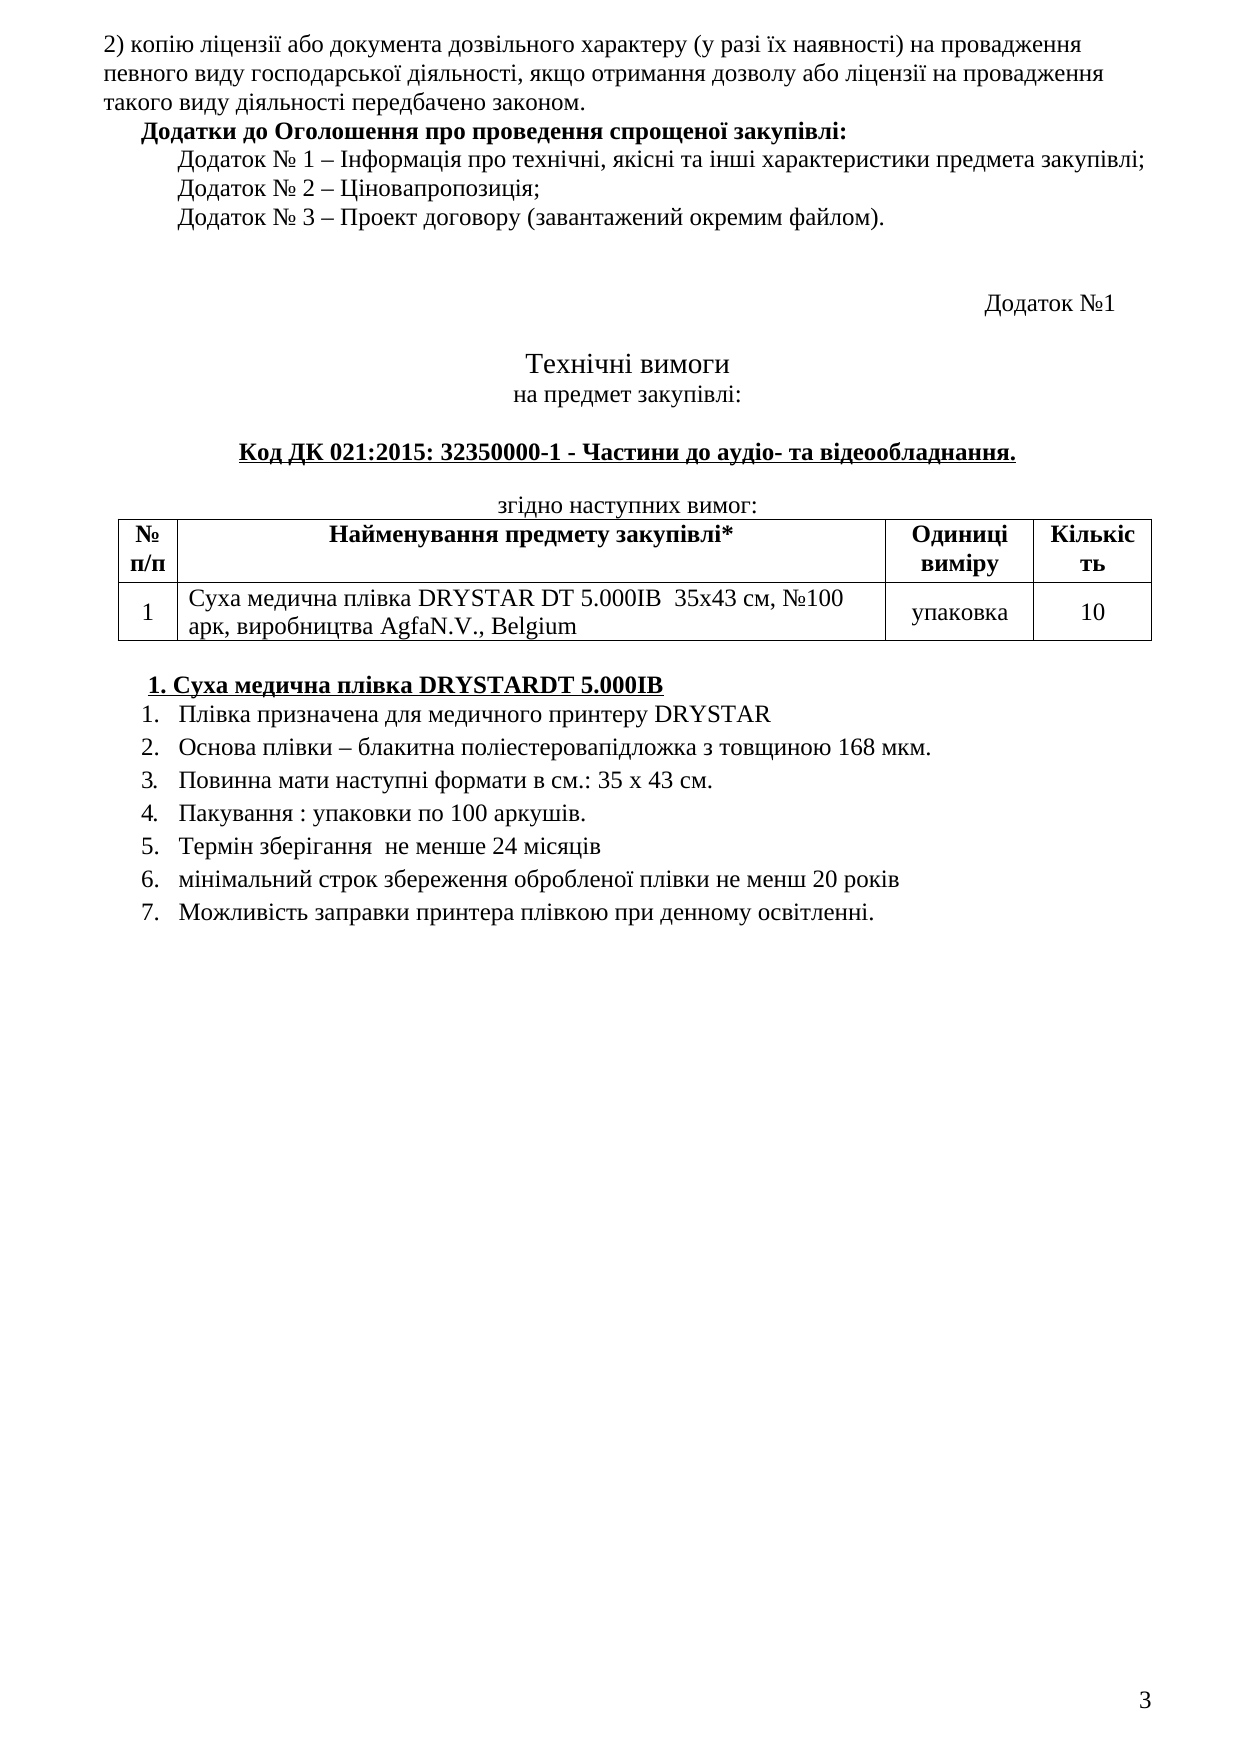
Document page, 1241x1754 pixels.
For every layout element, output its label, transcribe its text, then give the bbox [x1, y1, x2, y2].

list мінімальний строк збереження обробленої плівки не менш 20 років [141, 864, 1152, 893]
text згідно наступних вимог: [103, 490, 1152, 518]
text Додаток № 2 – Ціновапропозиція; [103, 173, 1152, 202]
text Код ДК 021:2015: 32350000-1 - Частини до аудіо- та відеообладнання. [103, 437, 1152, 466]
table_header № п/п [119, 520, 177, 582]
list Можливість заправки принтера плівкою при денному освітленні. [141, 897, 1152, 926]
text Додаток № 3 – Проект договору (завантажений окремим файлом). [103, 202, 1152, 231]
text 2) копію ліцензії або документа дозвільного характеру (у разі їх наявності) на провадження певного виду господарської діяльності, якщо отримання дозволу або ліцензії на провадження такого виду діяльності передбачено законом. [103, 29, 1152, 116]
text Додаток № 1 – Інформація про технічні, якісні та інші характеристики предмета закупівлі; [103, 144, 1152, 173]
text Технічні вимоги [103, 346, 1152, 379]
table_header Найменування предмету закупівлі* [178, 520, 885, 582]
text на предмет закупівлі: [103, 379, 1152, 408]
list Термін зберігання не менше 24 місяців [141, 831, 1146, 859]
text Додаток №1 [103, 288, 1152, 317]
table_header Одиниці виміру [886, 520, 1033, 582]
table_cell 1 [119, 583, 177, 640]
list Плівка призначена для медичного принтеру DRYSTAR [141, 699, 1152, 727]
list Основа плівки – блакитна поліестеровапідложка з товщиною 168 мкм. [141, 732, 1152, 761]
table_cell 10 [1034, 583, 1151, 640]
text 1. Суха медична плівка DRYSTARDT 5.000IB [103, 670, 1152, 699]
table_cell упаковка [886, 583, 1033, 640]
table_header Кількість [1034, 520, 1151, 582]
text Додатки до Оголошення про проведення спрощеної закупівлі: [141, 116, 1152, 144]
list Повинна мати наступні формати в см.: 35 х 43 см. [141, 765, 1152, 793]
table_cell Суха медична плівка DRYSTAR DT 5.000IB 35х43 см, №100 арк, виробництва AgfaN.V., Belgium [178, 583, 885, 640]
list Пакування : упаковки по 100 аркушів. [141, 798, 1152, 827]
